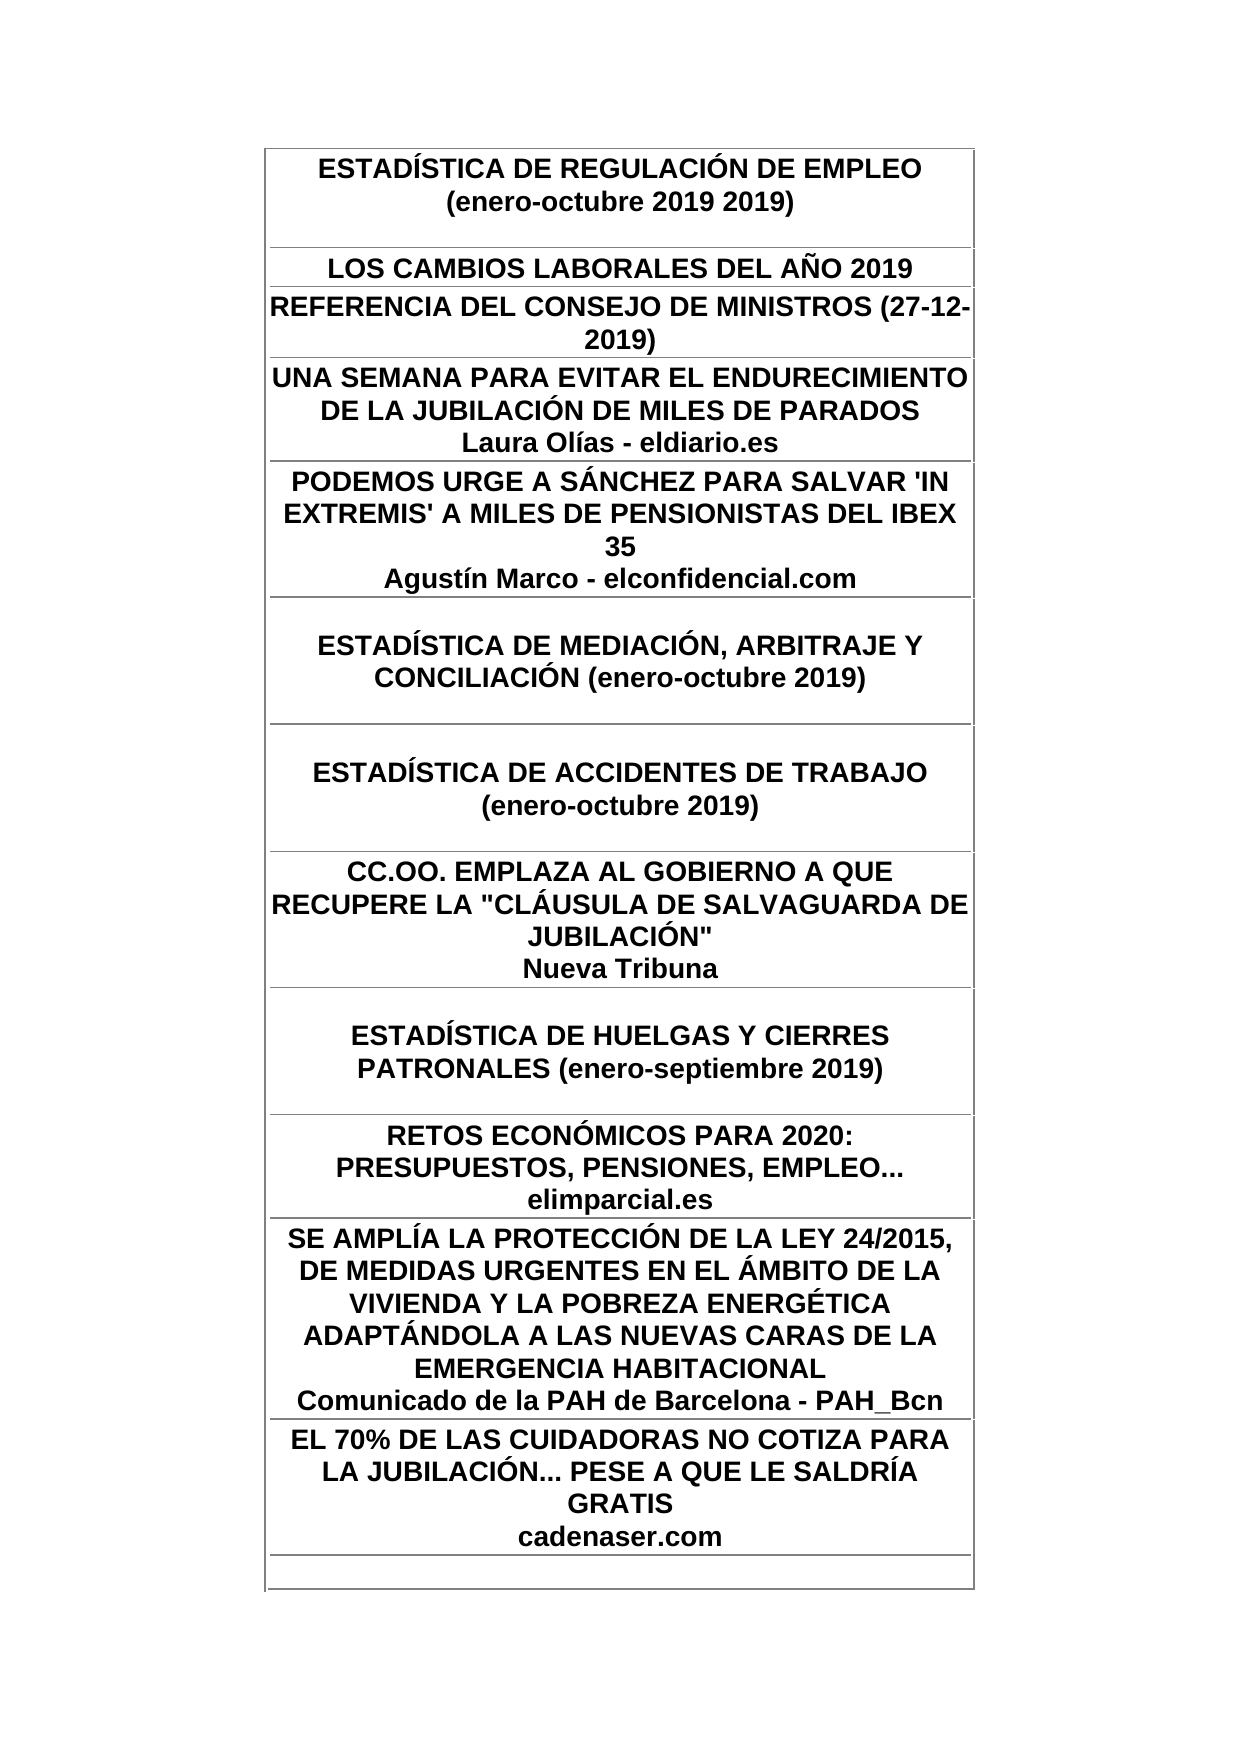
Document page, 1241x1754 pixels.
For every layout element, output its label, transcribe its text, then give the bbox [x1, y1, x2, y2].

table_cell RETOS ECONÓMICOS PARA 2020: PRESUPUESTOS, PENSIONES, EMPLEO... elimparcial.es [266, 1114, 974, 1217]
table_cell EL 70% DE LAS CUIDADORAS NO COTIZA PARA LA JUBILACIÓN... PESE A QUE LE SALDRÍA GRATIS cadenaser.com [266, 1418, 974, 1554]
table_cell ESTADÍSTICA DE ACCIDENTES DE TRABAJO (enero-octubre 2019) [268, 723, 974, 851]
table_cell ESTADÍSTICA DE MEDIACIÓN, ARBITRAJE Y CONCILIACIÓN (enero-octubre 2019) [268, 596, 974, 723]
table_cell CC.OO. EMPLAZA AL GOBIERNO A QUE RECUPERE LA "CLÁUSULA DE SALVAGUARDA DE JUBILACIÓN" Nueva Tribuna [266, 851, 974, 986]
table_cell UNA SEMANA PARA EVITAR EL ENDURECIMIENTO DE LA JUBILACIÓN DE MILES DE PARADOS Laura Olías - eldiario.es [266, 357, 974, 460]
table_cell SE AMPLÍA LA PROTECCIÓN DE LA LEY 24/2015, DE MEDIDAS URGENTES EN EL ÁMBITO DE LA VIVIENDA Y LA POBREZA ENERGÉTICA ADAPTÁNDOLA A LAS NUEVAS CARAS DE LA EMERGENCIA HABITACIONAL Comunicado de la PAH de Barcelona - PAH_Bcn [268, 1217, 974, 1418]
table_cell ESTADÍSTICA DE HUELGAS Y CIERRES PATRONALES (enero-septiembre 2019) [268, 986, 974, 1114]
table_cell PODEMOS URGE A SÁNCHEZ PARA SALVAR 'IN EXTREMIS' A MILES DE PENSIONISTAS DEL IBEX 35 Agustín Marco - elconfidencial.com [268, 460, 974, 596]
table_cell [268, 1554, 973, 1588]
table_cell LOS CAMBIOS LABORALES DEL AÑO 2019 [266, 247, 974, 286]
table_cell REFERENCIA DEL CONSEJO DE MINISTROS (27-12-2019) [266, 286, 974, 357]
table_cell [268, 151, 973, 247]
